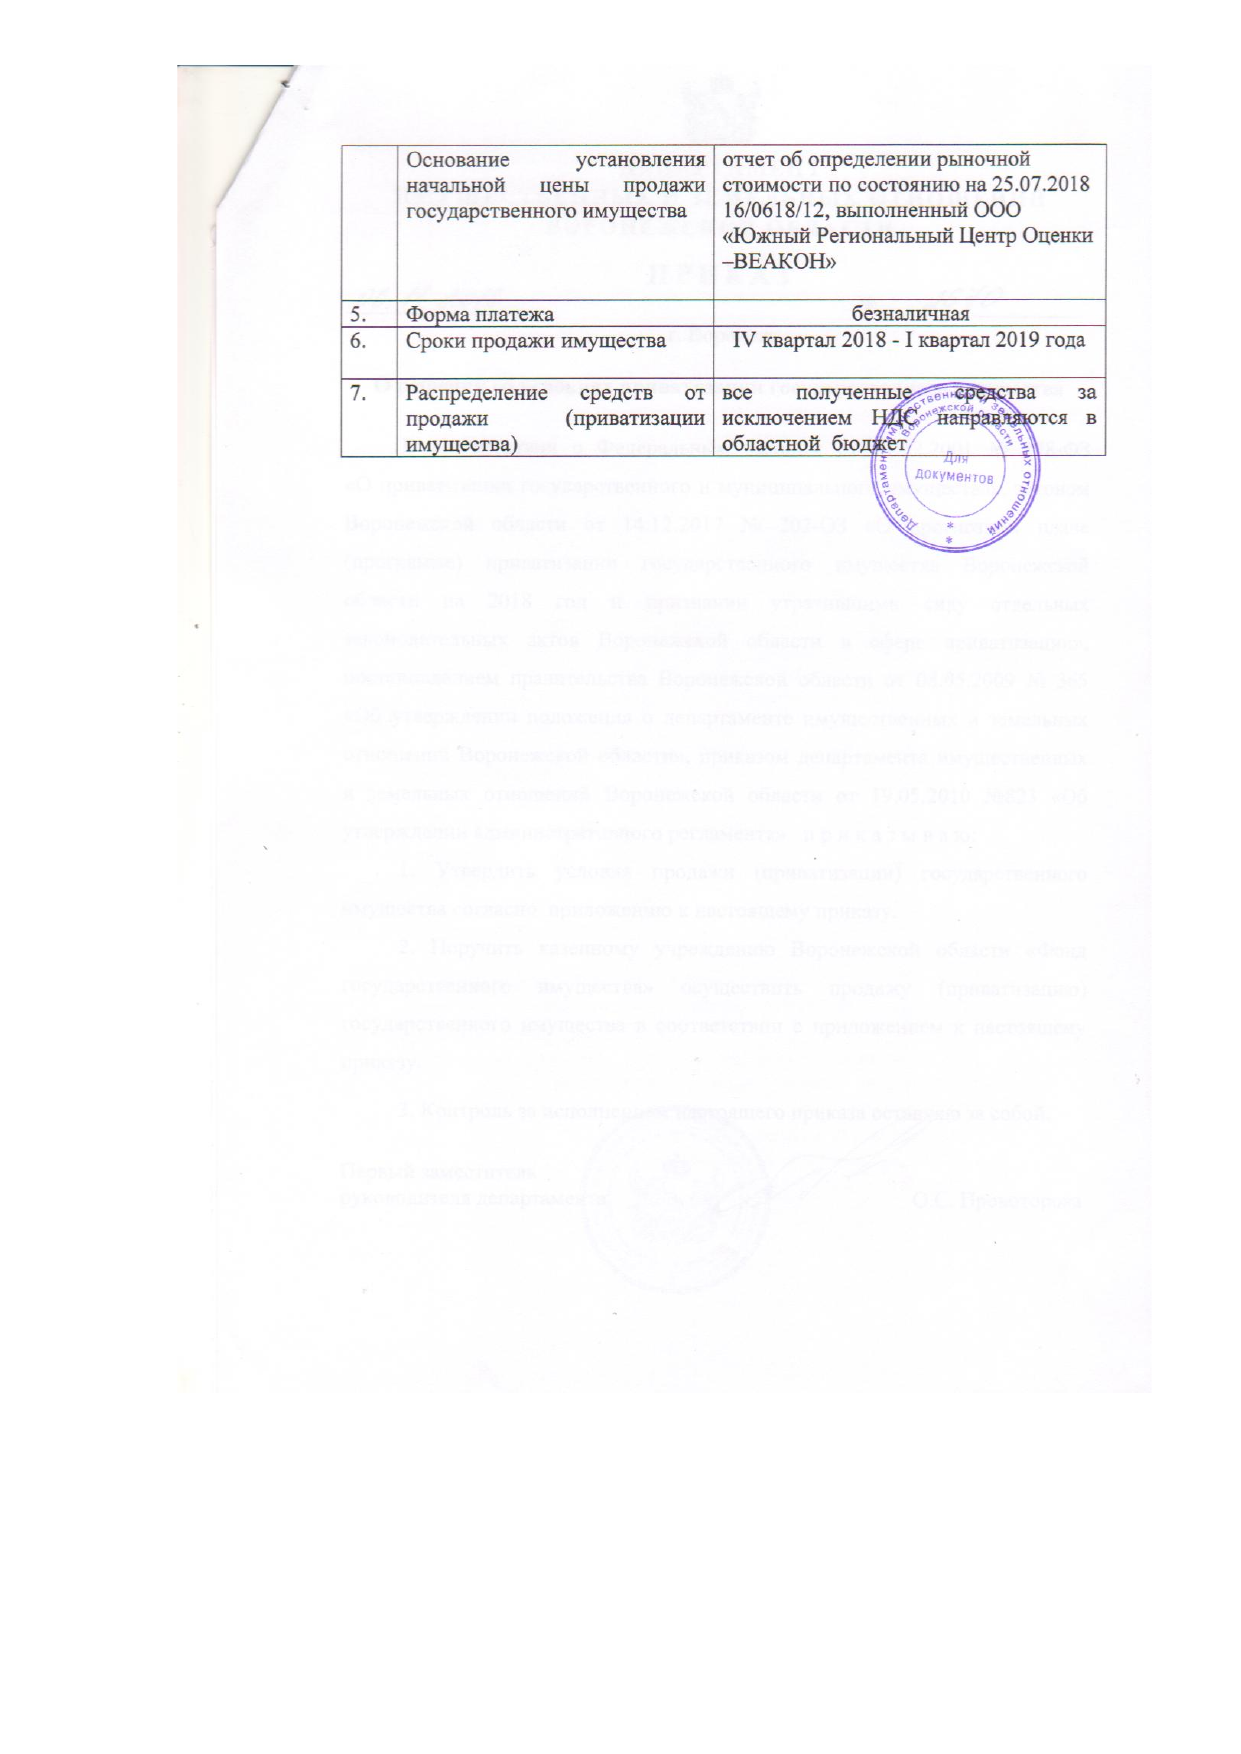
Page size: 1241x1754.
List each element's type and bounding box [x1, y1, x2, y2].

picture [177, 59, 1152, 1397]
